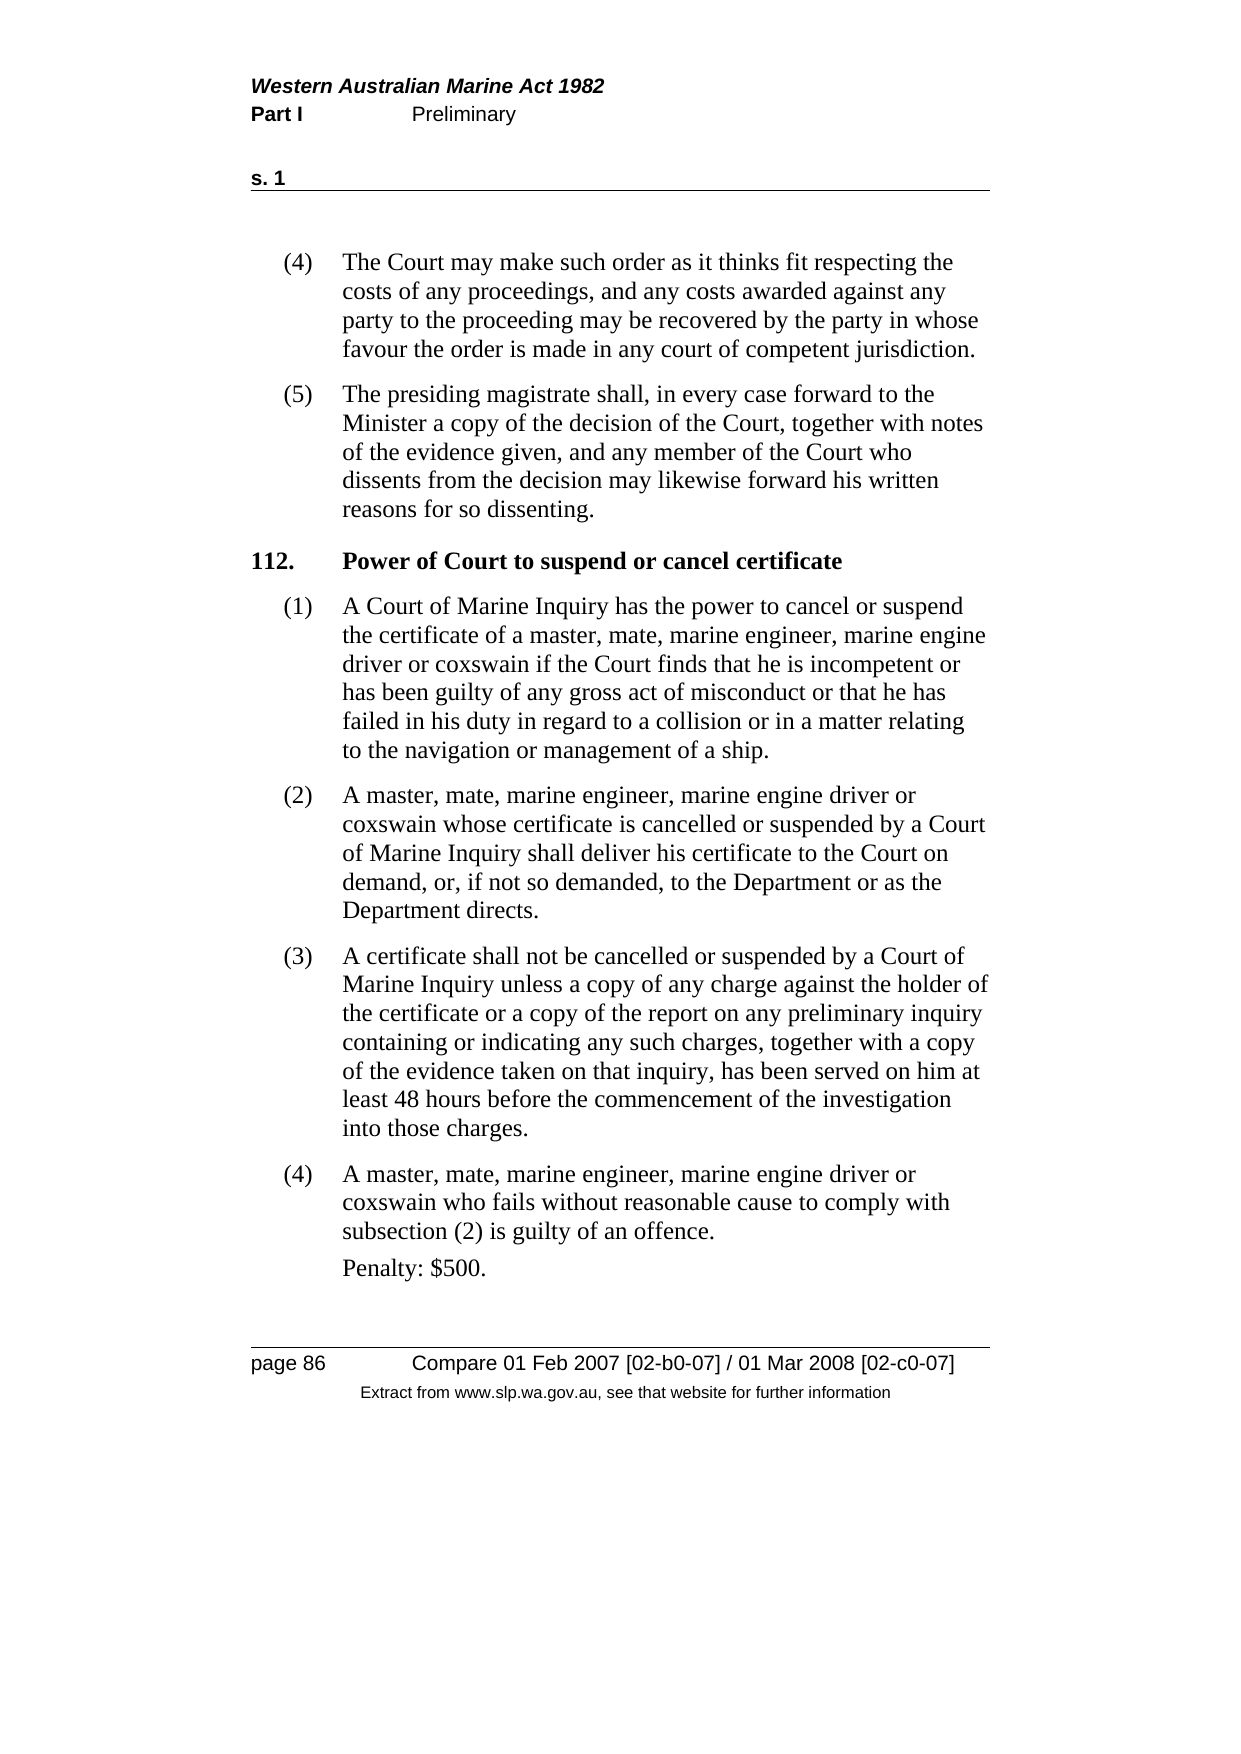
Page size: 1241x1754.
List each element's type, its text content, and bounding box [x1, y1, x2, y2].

text (5) The presiding magistrate shall, in every case forward to the Minister a copy of the decision of the Court, together with notes of the evidence given, and any member of the Court who dissents from the decision may likewise forward his written reasons for so dissenting. [251, 379, 990, 523]
text Penalty: $500. [251, 1253, 990, 1282]
subtitle 112. Power of Court to suspend or cancel certificate [251, 546, 990, 574]
text (2) A master, mate, marine engineer, marine engine driver or coxswain whose certificate is cancelled or suspended by a Court of Marine Inquiry shall deliver his certificate to the Court on demand, or, if not so demanded, to the Department or as the Department directs. [251, 780, 990, 924]
text (3) A certificate shall not be cancelled or suspended by a Court of Marine Inquiry unless a copy of any charge against the holder of the certificate or a copy of the report on any preliminary inquiry containing or indicating any such charges, together with a copy of the evidence taken on that inquiry, has been served on him at least 48 hours before the commencement of the investigation into those charges. [251, 941, 990, 1142]
text (4) The Court may make such order as it thinks fit respecting the costs of any proceedings, and any costs awarded against any party to the proceeding may be recovered by the party in whose favour the order is made in any court of competent jurisdiction. [251, 247, 990, 362]
text (4) A master, mate, marine engineer, marine engine driver or coxswain who fails without reasonable cause to comply with subsection (2) is guilty of an offence. [251, 1159, 990, 1245]
text (1) A Court of Marine Inquiry has the power to cancel or suspend the certificate of a master, mate, marine engineer, marine engine driver or coxswain if the Court finds that he is incompetent or has been guilty of any gross act of misconduct or that he has failed in his duty in regard to a collision or in a matter relating to the navigation or management of a ship. [251, 591, 990, 764]
